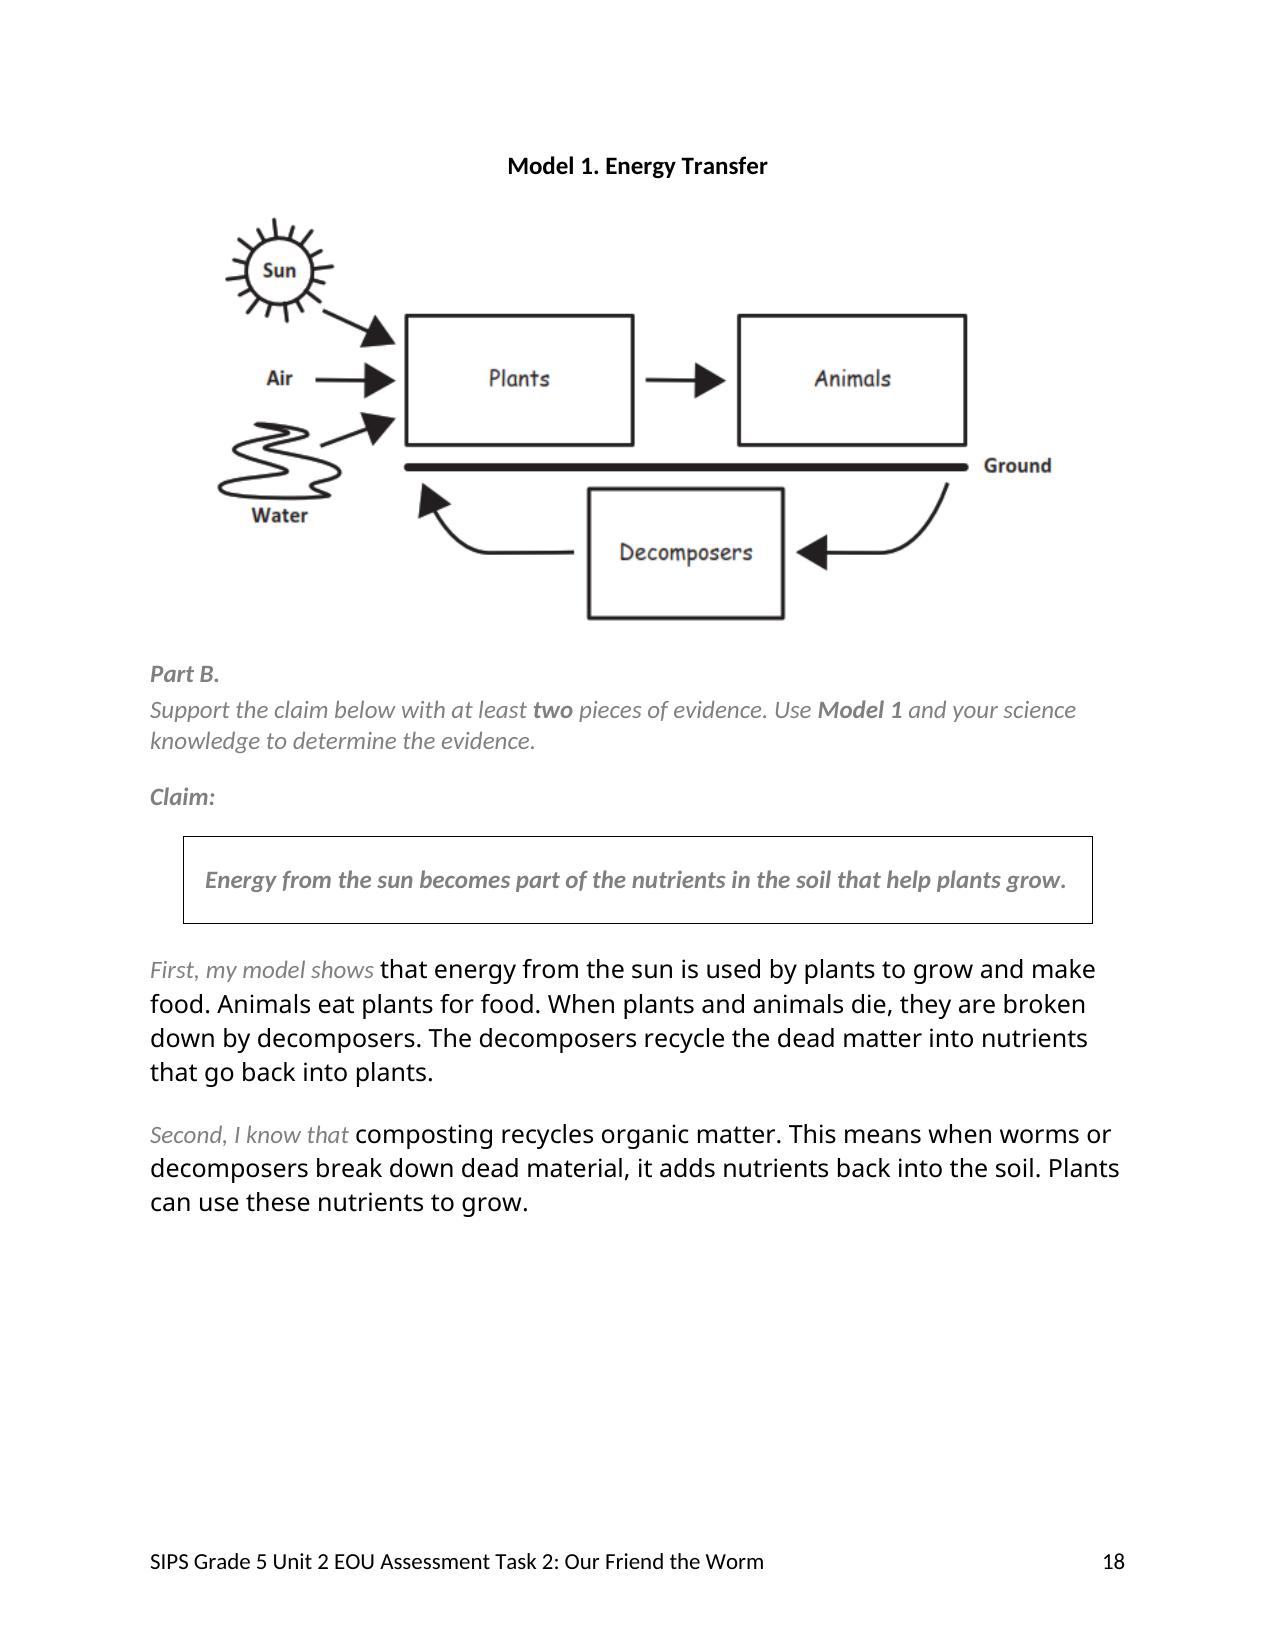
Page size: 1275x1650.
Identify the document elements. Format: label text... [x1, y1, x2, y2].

picture [216, 205, 1059, 633]
text First, my model shows that energy from the sun is used by plants to grow and make food. Animals eat plants for food. When plants and animals die, they are broken down by decomposers. The decomposers recycle the dead matter into nutrients that go back into plants. [150, 952, 1125, 1088]
text Claim: [150, 781, 1125, 811]
text Support the claim below with at least two pieces of evidence. Use Model 1 and your science knowledge to determine the evidence. [150, 695, 1125, 756]
text Part B. [150, 658, 1125, 688]
text Second, I know that composting recycles organic matter. This means when worms or decomposers break down dead material, it adds nutrients back into the soil. Plants can use these nutrients to grow. [150, 1116, 1125, 1219]
table_header Energy from the sun becomes part of the nutrients in the soil that help plants grow. [184, 837, 1092, 922]
text Model 1. Energy Transfer [150, 150, 1125, 181]
